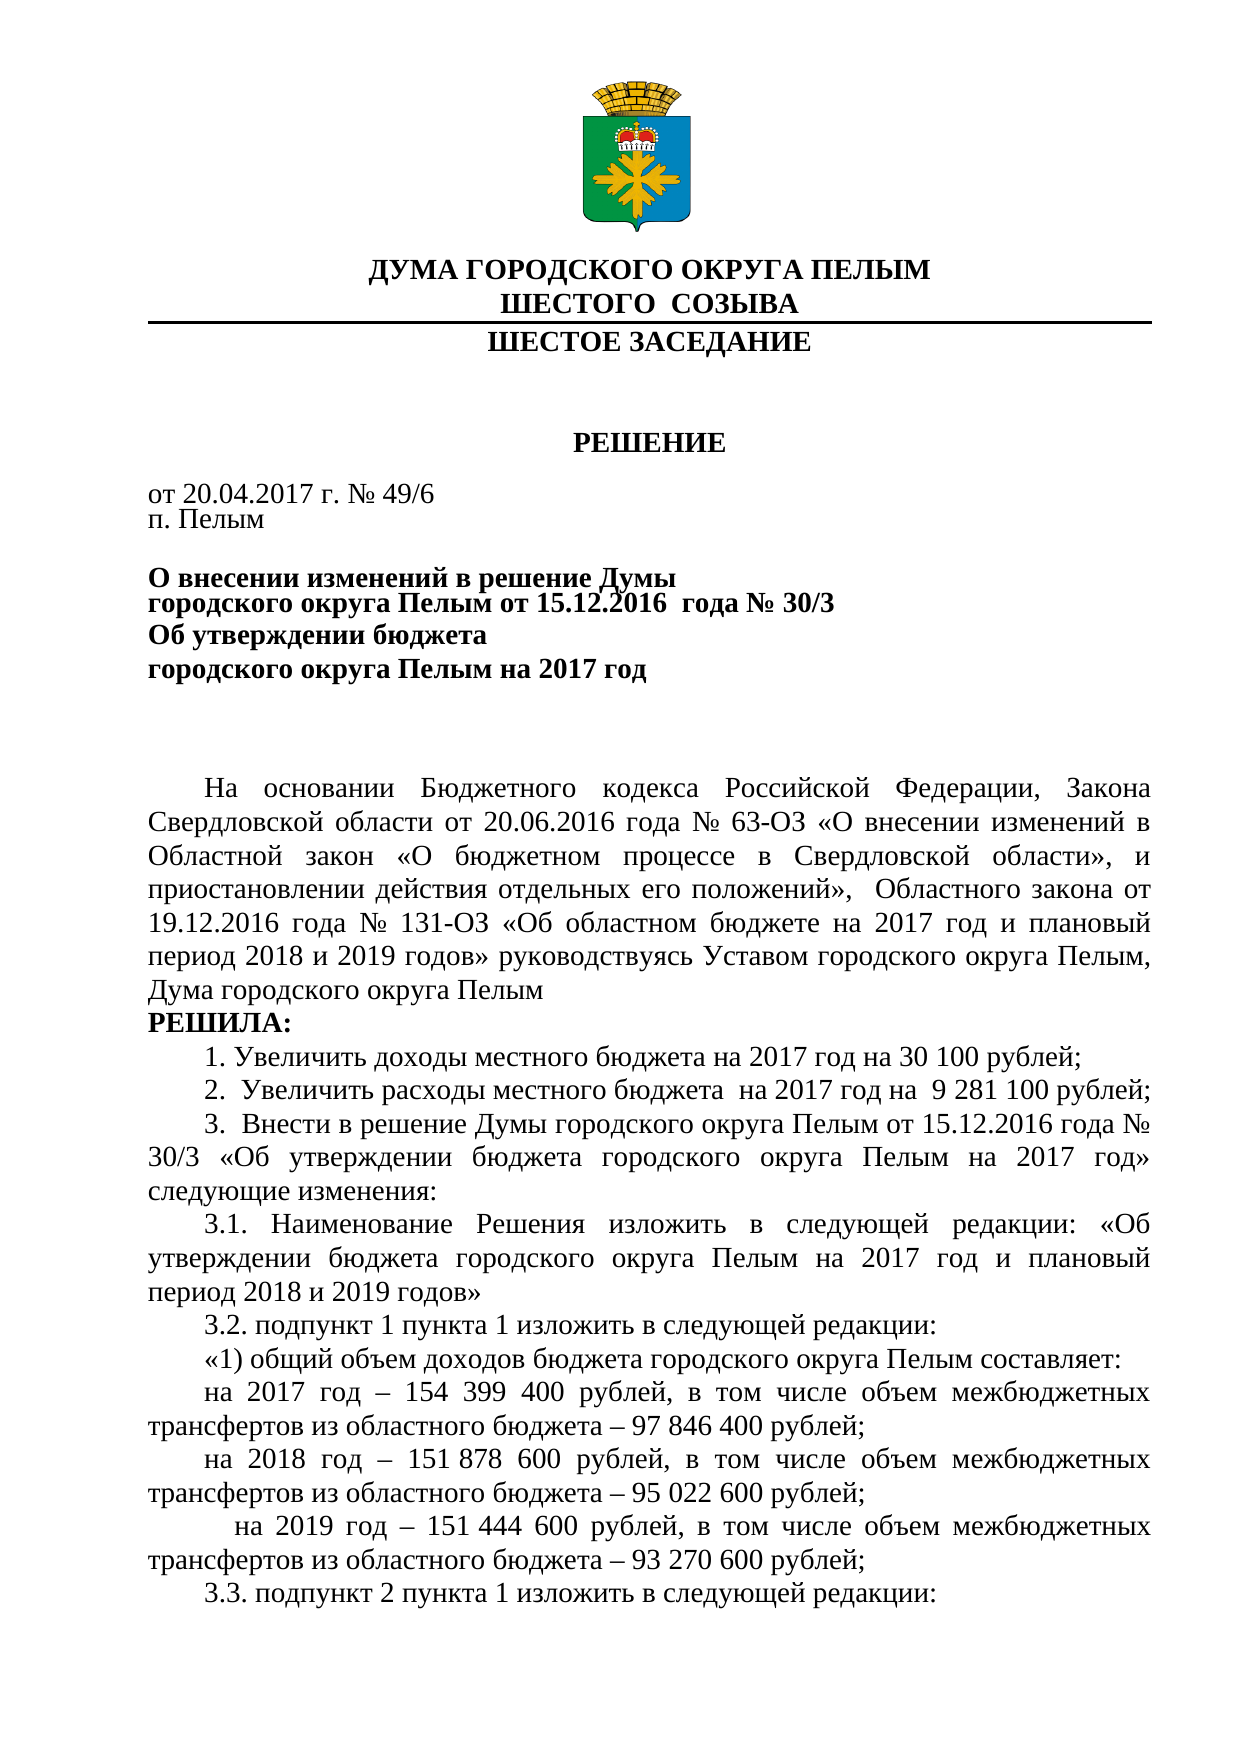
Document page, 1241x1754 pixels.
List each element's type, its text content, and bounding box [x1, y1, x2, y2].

text 2. Увеличить расходы местного бюджета на 2017 год на 9 281 100 рублей; [204, 1072, 1152, 1106]
text 3. Внести в решение Думы городского округа Пелым от 15.12.2016 года № 30/3 «Об утверждении бюджета городского округа Пелым на 2017 год» следующие изменения: [148, 1106, 1152, 1207]
text 3.1. Наименование Решения изложить в следующей редакции: «Об утверждении бюджета городского округа Пелым на 2017 год и плановый период 2018 и 2019 годов» [148, 1207, 1152, 1307]
text На основании Бюджетного кодекса Российской Федерации, Закона Свердловской области от 20.06.2016 года № 63-ОЗ «О внесении изменений в Областной закон «О бюджетном процессе в Свердловской области», и приостановлении действия отдельных его положений», Областного закона от 19.12.2016 года № 131-ОЗ «Об областном бюджете на 2017 год и плановый период 2018 и 2019 годов» руководствуясь Уставом городского округа Пелым, Дума городского округа Пелым [148, 938, 1152, 1005]
text городского округа Пелым на 2017 год [148, 651, 1152, 684]
text РЕШИЛА: [148, 1005, 1152, 1039]
text О внесении изменений в решение Думы [148, 567, 1152, 592]
text п. Пелым [148, 509, 1152, 534]
text ДУМА ГОРОДСКОГО ОКРУГА ПЕЛЫМ [148, 252, 1152, 286]
text ШЕСТОЕ ЗАСЕДАНИЕ [148, 324, 1152, 358]
text 3.3. подпункт 2 пункта 1 изложить в следующей редакции: [148, 1576, 1152, 1609]
text Об утверждении бюджета [148, 617, 1152, 651]
text 1. Увеличить доходы местного бюджета на 2017 год на 30 100 рублей; [148, 1039, 1152, 1072]
text На основании Бюджетного кодекса Российской Федерации, Закона Свердловской области от 20.06.2016 года № 63-ОЗ «О внесении изменений в Областной закон «О бюджетном процессе в Свердловской области», и приостановлении действия отдельных его положений», Областного закона от 19.12.2016 года № 131-ОЗ «Об областном бюджете на 2017 год и плановый период 2018 и 2019 годов» руководствуясь Уставом городского округа Пелым, Дума городского округа Пелым [148, 771, 1152, 905]
text от 20.04.2017 г. № 49/6 [148, 484, 1152, 509]
text РЕШЕНИЕ [148, 425, 1152, 459]
text 3.2. подпункт 1 пункта 1 изложить в следующей редакции: [148, 1307, 1152, 1341]
text «1) общий объем доходов бюджета городского округа Пелым составляет: [148, 1341, 1152, 1374]
text на 2017 год – 154 399 400 рублей, в том числе объем межбюджетных трансфертов из областного бюджета – 97 846 400 рублей; [148, 1374, 1152, 1441]
text на 2019 год – 151 444 600 рублей, в том числе объем межбюджетных трансфертов из областного бюджета – 93 270 600 рублей; [148, 1508, 1152, 1576]
picture [582, 81, 691, 232]
text ШЕСТОГО СОЗЫВА [148, 286, 1152, 321]
text городского округа Пелым от 15.12.2016 года № 30/3 [148, 592, 1152, 617]
text на 2018 год – 151 878 600 рублей, в том числе объем межбюджетных трансфертов из областного бюджета – 95 022 600 рублей; [148, 1441, 1152, 1508]
